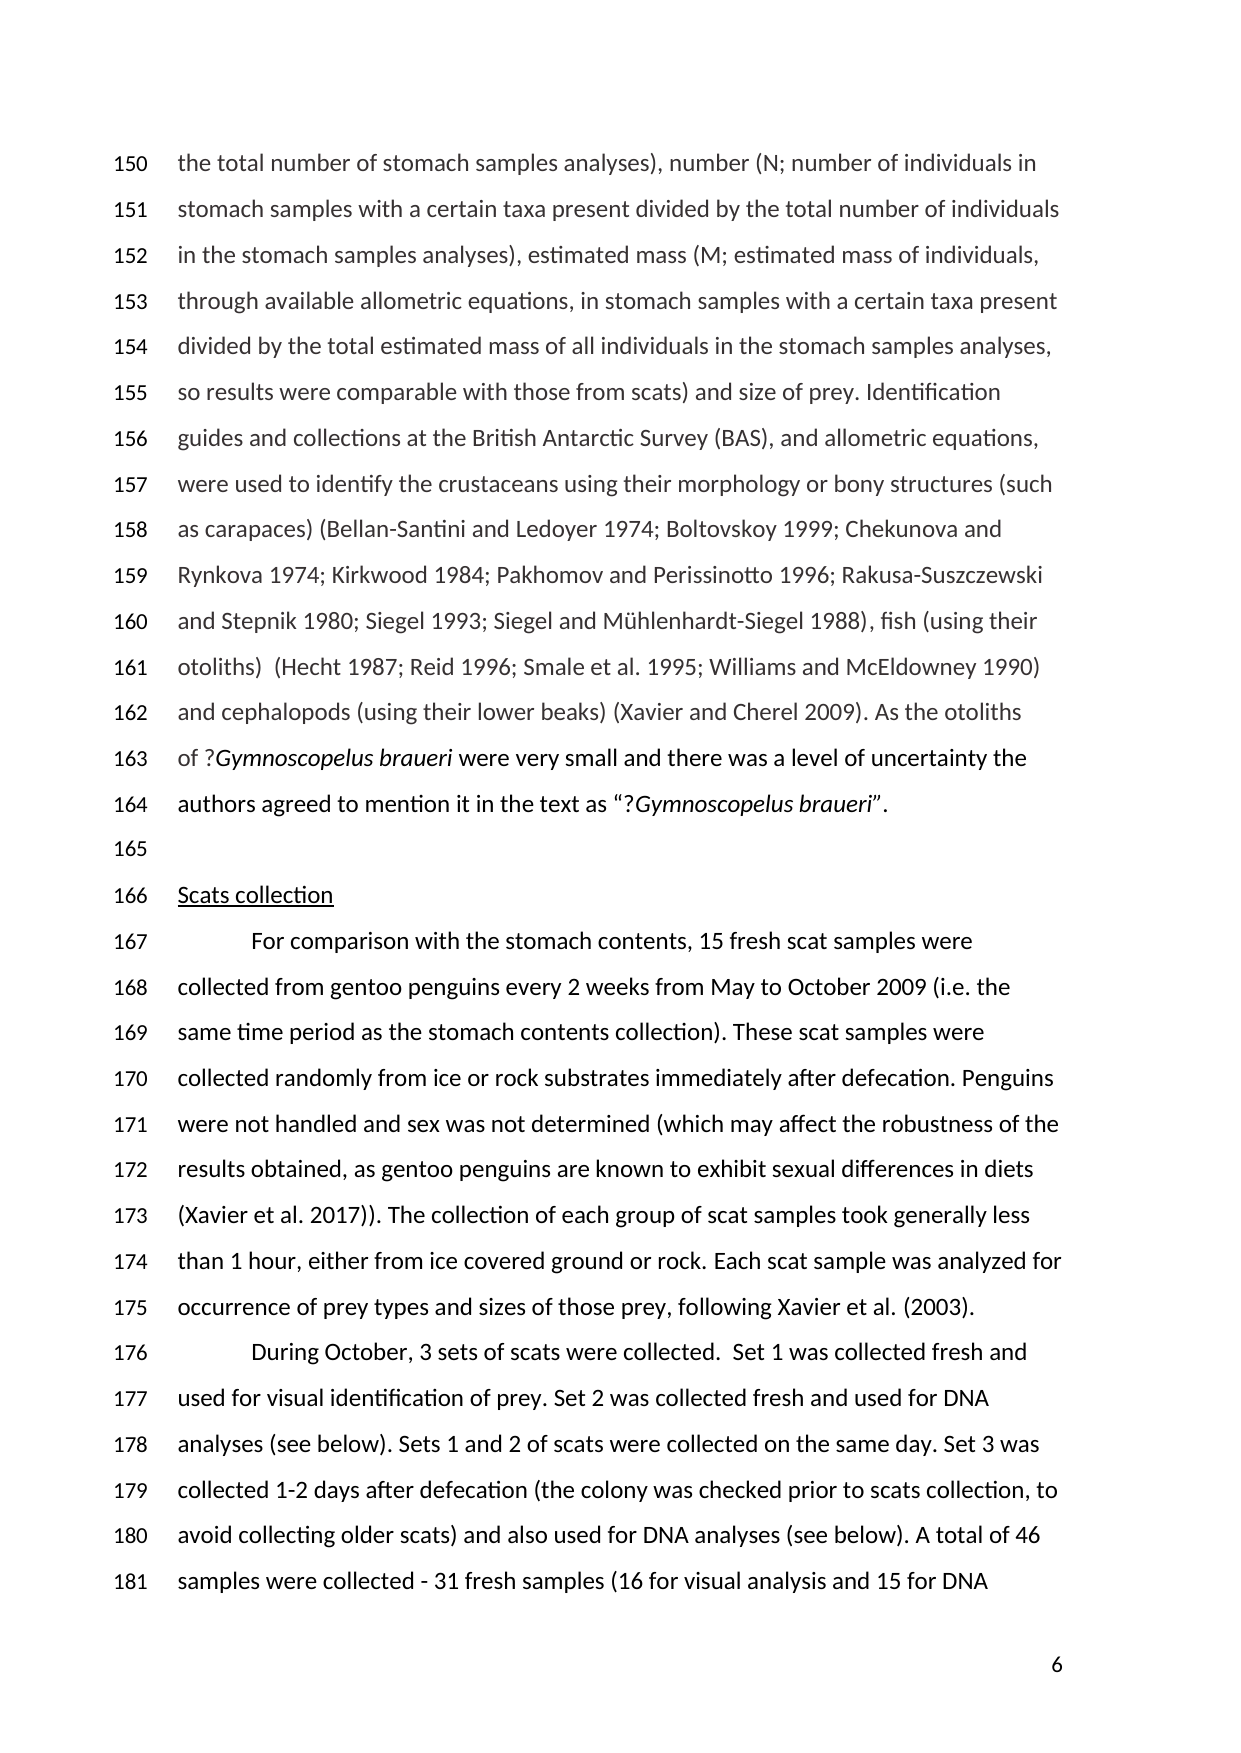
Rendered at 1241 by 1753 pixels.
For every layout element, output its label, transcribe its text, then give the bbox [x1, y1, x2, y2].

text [177, 148, 1063, 818]
text For comparison with the stomach contents, 15 fresh scat samples were collected from gentoo penguins every 2 weeks from May to October 2009 (i.e. the same time period as the stomach contents collection). These scat samples were collected randomly from ice or rock substrates immediately after defecation. Penguins were not handled and sex was not determined (which may affect the robustness of the results obtained, as gentoo penguins are known to exhibit sexual differences in diets (Xavier et al. 2017)). The collection of each group of scat samples took generally less than 1 hour, either from ice covered ground or rock. Each scat sample was analyzed for occurrence of prey types and sizes of those prey, following Xavier et al. (2003). [177, 925, 1063, 1321]
text Scats collection [177, 879, 1063, 910]
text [177, 1337, 1063, 1596]
